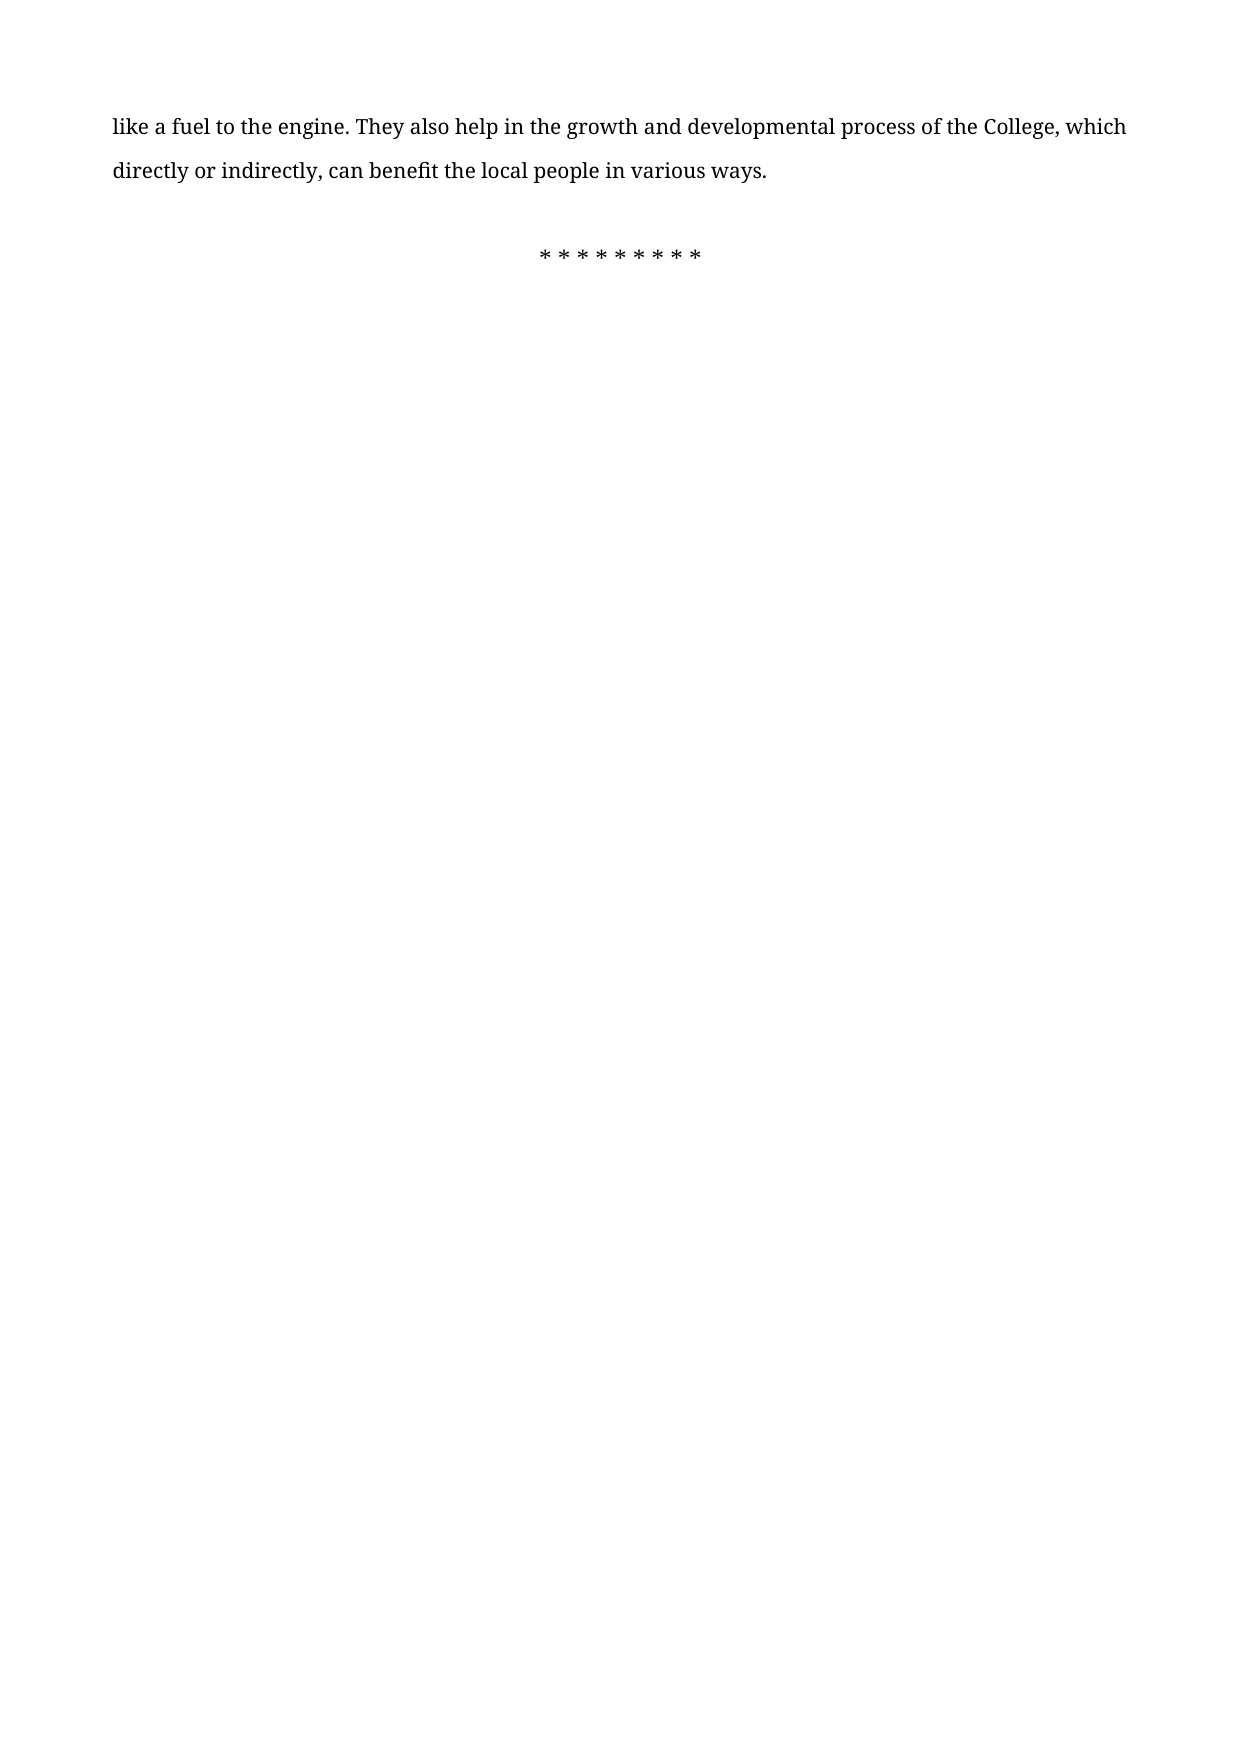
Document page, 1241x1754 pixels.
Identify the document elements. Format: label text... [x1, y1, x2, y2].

text * * * * * * * * * [112, 243, 1128, 271]
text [112, 112, 1128, 185]
